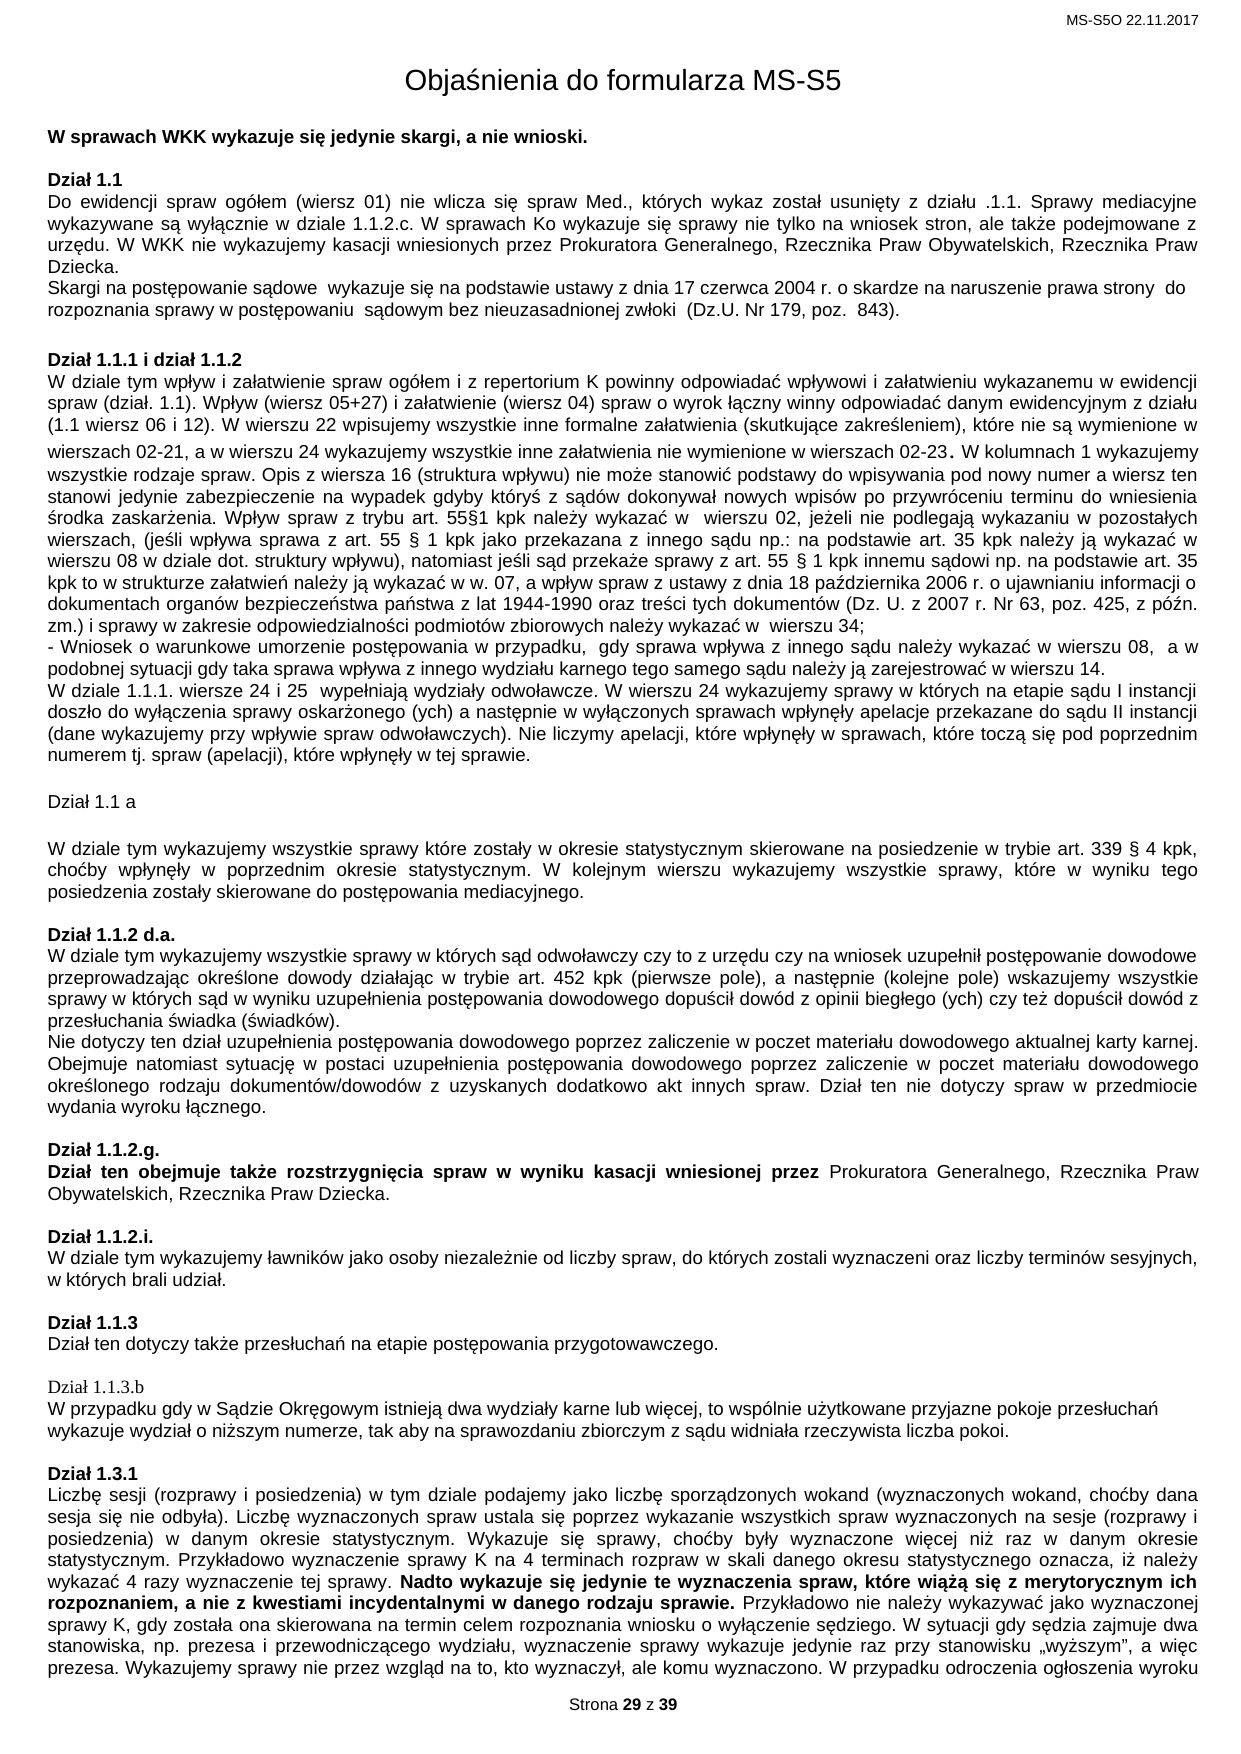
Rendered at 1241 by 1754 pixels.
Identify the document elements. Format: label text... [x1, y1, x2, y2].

subtitle Objaśnienia do formularza MS-S5 [56, 63, 1190, 96]
text Nie dotyczy ten dział uzupełnienia postępowania dowodowego poprzez zaliczenie w poczet materiału dowodowego aktualnej karty karnej. Obejmuje natomiast sytuację w postaci uzupełnienia postępowania dowodowego poprzez zaliczenie w poczet materiału dowodowego określonego rodzaju dokumentów/dowodów z uzyskanych dodatkowo akt innych spraw. Dział ten nie dotyczy spraw w przedmiocie wydania wyroku łącznego. [47, 1031, 1199, 1118]
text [47, 1484, 1199, 1678]
text W dziale tym wykazujemy wszystkie sprawy które zostały w okresie statystycznym skierowane na posiedzenie w trybie art. 339 § 4 kpk, choćby wpłynęły w poprzednim okresie statystycznym. W kolejnym wierszu wykazujemy wszystkie sprawy, które w wyniku tego posiedzenia zostały skierowane do postępowania mediacyjnego. [47, 837, 1199, 902]
text W dziale 1.1.1. wiersze 24 i 25 wypełniają wydziały odwoławcze. W wierszu 24 wykazujemy sprawy w których na etapie sądu I instancji doszło do wyłączenia sprawy oskarżonego (ych) a następnie w wyłączonych sprawach wpłynęły apelacje przekazane do sądu II instancji (dane wykazujemy przy wpływie spraw odwoławczych). Nie liczymy apelacji, które wpłynęły w sprawach, które toczą się pod poprzednim numerem tj. spraw (apelacji), które wpłynęły w tej sprawie. [47, 679, 1199, 766]
text Dział 1.1 [47, 169, 1199, 191]
text Dział ten dotyczy także przesłuchań na etapie postępowania przygotowawczego. [47, 1333, 1199, 1355]
text Dział 1.1.3.b [47, 1376, 1199, 1398]
text Dział 1.3.1 [47, 1463, 1199, 1484]
text Dział 1.1.1 i dział 1.1.2 [47, 349, 1199, 370]
text Dział ten obejmuje także rozstrzygnięcia spraw w wyniku kasacji wniesionej przez Prokuratora Generalnego, Rzecznika Praw Obywatelskich, Rzecznika Praw Dziecka. [47, 1161, 1199, 1204]
text Do ewidencji spraw ogółem (wiersz 01) nie wlicza się spraw Med., których wykaz został usunięty z działu .1.1. Sprawy mediacyjne wykazywane są wyłącznie w dziale 1.1.2.c. W sprawach Ko wykazuje się sprawy nie tylko na wniosek stron, ale także podejmowane z urzędu. W WKK nie wykazujemy kasacji wniesionych przez Prokuratora Generalnego, Rzecznika Praw Obywatelskich, Rzecznika Praw Dziecka. [47, 191, 1199, 277]
text W dziale tym wykazujemy ławników jako osoby niezależnie od liczby spraw, do których zostali wyznaczeni oraz liczby terminów sesyjnych, w których brali udział. [47, 1247, 1199, 1290]
text Skargi na postępowanie sądowe wykazuje się na podstawie ustawy z dnia 17 czerwca 2004 r. o skardze na naruszenie prawa strony do rozpoznania sprawy w postępowaniu sądowym bez nieuzasadnionej zwłoki (Dz.U. Nr 179, poz. 843). [47, 277, 1199, 320]
text Dział 1.1.3 [47, 1312, 1199, 1333]
text W przypadku gdy w Sądzie Okręgowym istnieją dwa wydziały karne lub więcej, to wspólnie użytkowane przyjazne pokoje przesłuchań wykazuje wydział o niższym numerze, tak aby na sprawozdaniu zbiorczym z sądu widniała rzeczywista liczba pokoi. [47, 1398, 1199, 1441]
text - Wniosek o warunkowe umorzenie postępowania w przypadku, gdy sprawa wpływa z innego sądu należy wykazać w wierszu 08, a w podobnej sytuacji gdy taka sprawa wpływa z innego wydziału karnego tego samego sądu należy ją zarejestrować w wierszu 14. [47, 636, 1199, 679]
text W dziale tym wpływ i załatwienie spraw ogółem i z repertorium K powinny odpowiadać wpływowi i załatwieniu wykazanemu w ewidencji spraw (dział. 1.1). Wpływ (wiersz 05+27) i załatwienie (wiersz 04) spraw o wyrok łączny winny odpowiadać danym ewidencyjnym z działu (1.1 wiersz 06 i 12). W wierszu 22 wpisujemy wszystkie inne formalne załatwienia (skutkujące zakreśleniem), które nie są wymienione w wierszach 02-21, a w wierszu 24 wykazujemy wszystkie inne załatwienia nie wymienione w wierszach 02-23. W kolumnach 1 wykazujemy wszystkie rodzaje spraw. Opis z wiersza 16 (struktura wpływu) nie może stanowić podstawy do wpisywania pod nowy numer a wiersz ten stanowi jedynie zabezpieczenie na wypadek gdyby któryś z sądów dokonywał nowych wpisów po przywróceniu terminu do wniesienia środka zaskarżenia. Wpływ spraw z trybu art. 55§1 kpk należy wykazać w wierszu 02, jeżeli nie podlegają wykazaniu w pozostałych wierszach, (jeśli wpływa sprawa z art. 55 § 1 kpk jako przekazana z innego sądu np.: na podstawie art. 35 kpk należy ją wykazać w wierszu 08 w dziale dot. struktury wpływu), natomiast jeśli sąd przekaże sprawy z art. 55 § 1 kpk innemu sądowi np. na podstawie art. 35 kpk to w strukturze załatwień należy ją wykazać w w. 07, a wpływ spraw z ustawy z dnia 18 października 2006 r. o ujawnianiu informacji o dokumentach organów bezpieczeństwa państwa z lat 1944-1990 oraz treści tych dokumentów (Dz. U. z 2007 r. Nr 63, poz. 425, z późn. zm.) i sprawy w zakresie odpowiedzialności podmiotów zbiorowych należy wykazać w wierszu 34; [47, 370, 1199, 636]
text W dziale tym wykazujemy wszystkie sprawy w których sąd odwoławczy czy to z urzędu czy na wniosek uzupełnił postępowanie dowodowe przeprowadzając określone dowody działając w trybie art. 452 kpk (pierwsze pole), a następnie (kolejne pole) wskazujemy wszystkie sprawy w których sąd w wyniku uzupełnienia postępowania dowodowego dopuścił dowód z opinii biegłego (ych) czy też dopuścił dowód z przesłuchania świadka (świadków). [47, 945, 1199, 1031]
text Dział 1.1.2.i. [47, 1225, 1199, 1247]
text Dział 1.1 a [47, 791, 1199, 812]
text Dział 1.1.2.g. [47, 1139, 1199, 1161]
text Dział 1.1.2 d.a. [47, 923, 1199, 945]
text W sprawach WKK wykazuje się jedynie skargi, a nie wnioski. [47, 126, 1199, 148]
